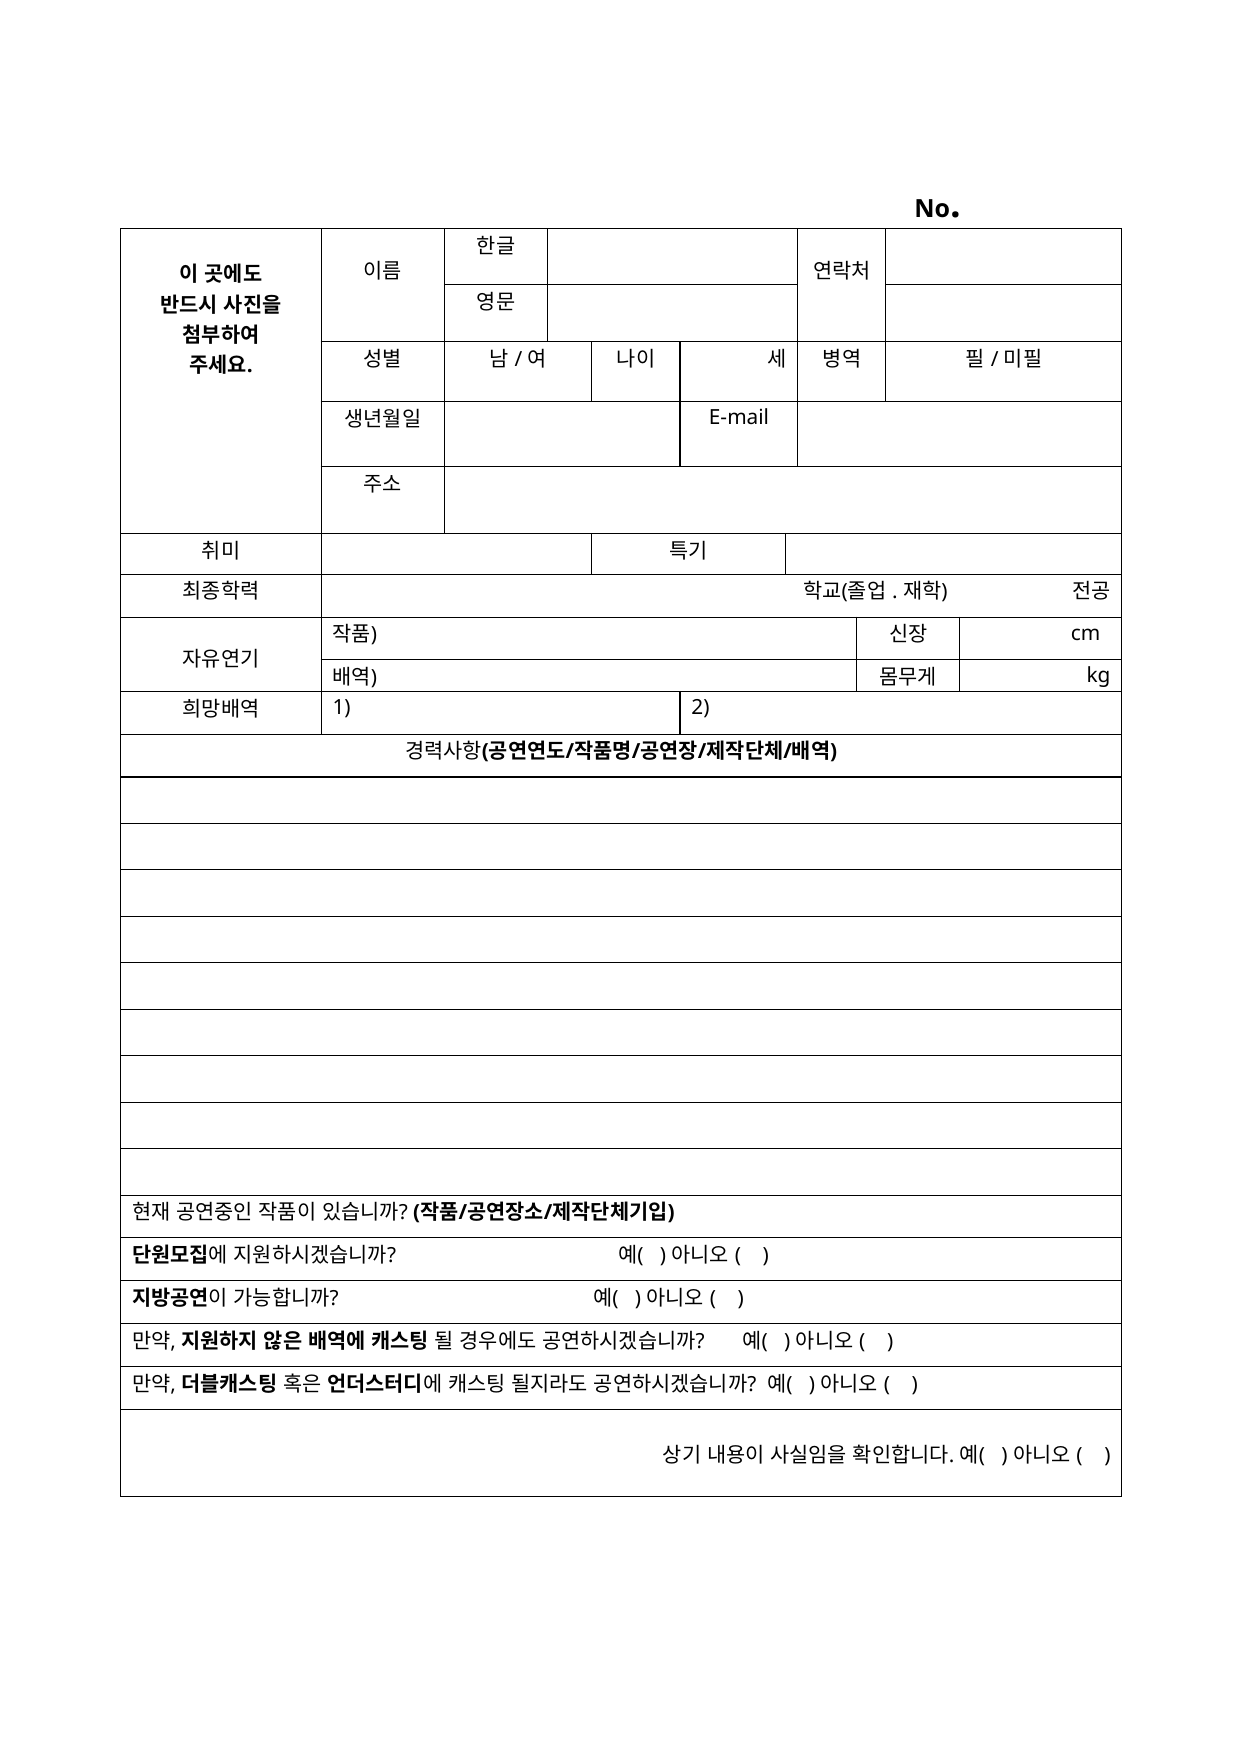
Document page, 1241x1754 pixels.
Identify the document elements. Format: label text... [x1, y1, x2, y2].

table_cell 영문 [445, 285, 547, 341]
table_cell 주소 [322, 467, 444, 533]
table_cell 단원모집에 지원하시겠습니까? 예( ) 아니오 ( ) [121, 1238, 1121, 1280]
table_cell [548, 285, 797, 341]
table_cell [121, 917, 1121, 962]
table_cell 희망배역 [121, 692, 321, 733]
table_cell 배역) [322, 660, 856, 691]
table_cell 세 [681, 342, 797, 401]
table_cell 작품) [322, 618, 856, 659]
table_header 한글 [445, 229, 547, 284]
table_header 이름 [322, 229, 444, 341]
table_cell 신장 [857, 618, 959, 659]
table_header 연락처 [798, 229, 885, 341]
table_cell [121, 1056, 1121, 1102]
table_cell 최종학력 [121, 575, 321, 617]
table_cell [445, 467, 1121, 533]
table_cell [121, 1103, 1121, 1148]
table_cell 나이 [592, 342, 679, 401]
table_cell 지방공연이 가능합니까? 예( ) 아니오 ( ) [121, 1281, 1121, 1323]
table_cell 취미 [121, 534, 321, 574]
table_cell 1) [322, 692, 679, 733]
table_cell [322, 534, 591, 574]
table_cell 2) [681, 692, 1121, 733]
table_cell [786, 534, 1121, 574]
table_cell [121, 1149, 1121, 1194]
table_cell 경력사항(공연연도/작품명/공연장/제작단체/배역) [121, 735, 1121, 776]
table_cell 성별 [322, 342, 444, 401]
table_cell 필 / 미필 [886, 342, 1121, 401]
table_cell [798, 402, 1121, 466]
table_cell 만약, 더블캐스팅 혹은 언더스터디에 캐스팅 될지라도 공연하시겠습니까? 예( ) 아니오 ( ) [121, 1367, 1121, 1408]
table_cell 생년월일 [322, 402, 444, 466]
table_cell [121, 963, 1121, 1009]
table_cell 남 / 여 [445, 342, 591, 401]
table_cell E-mail [681, 402, 797, 466]
table_header [886, 229, 1121, 284]
table_cell 만약, 지원하지 않은 배역에 캐스팅 될 경우에도 공연하시겠습니까? 예( ) 아니오 ( ) [121, 1324, 1121, 1366]
table_cell cm [960, 618, 1121, 659]
table_cell [121, 870, 1121, 916]
table_cell [121, 824, 1121, 869]
table_cell [121, 778, 1121, 823]
table_cell 몸무게 [857, 660, 959, 691]
table_cell 자유연기 [121, 618, 321, 691]
table_cell 상기 내용이 사실임을 확인합니다. 예( ) 아니오 ( ) [121, 1410, 1121, 1496]
table_cell 특기 [592, 534, 785, 574]
table_cell 학교(졸업 . 재학) 전공 [322, 575, 1121, 617]
table_header [548, 229, 797, 284]
table_cell 현재 공연중인 작품이 있습니까? (작품/공연장소/제작단체기입) [121, 1196, 1121, 1237]
table_cell [121, 1010, 1121, 1055]
table_cell kg [960, 660, 1121, 691]
table_cell [886, 285, 1121, 341]
text No. [150, 177, 1023, 228]
table_header 이 곳에도 반드시 사진을 첨부하여 주세요. [121, 229, 321, 533]
table_cell 병역 [798, 342, 885, 401]
table_cell [445, 402, 679, 466]
